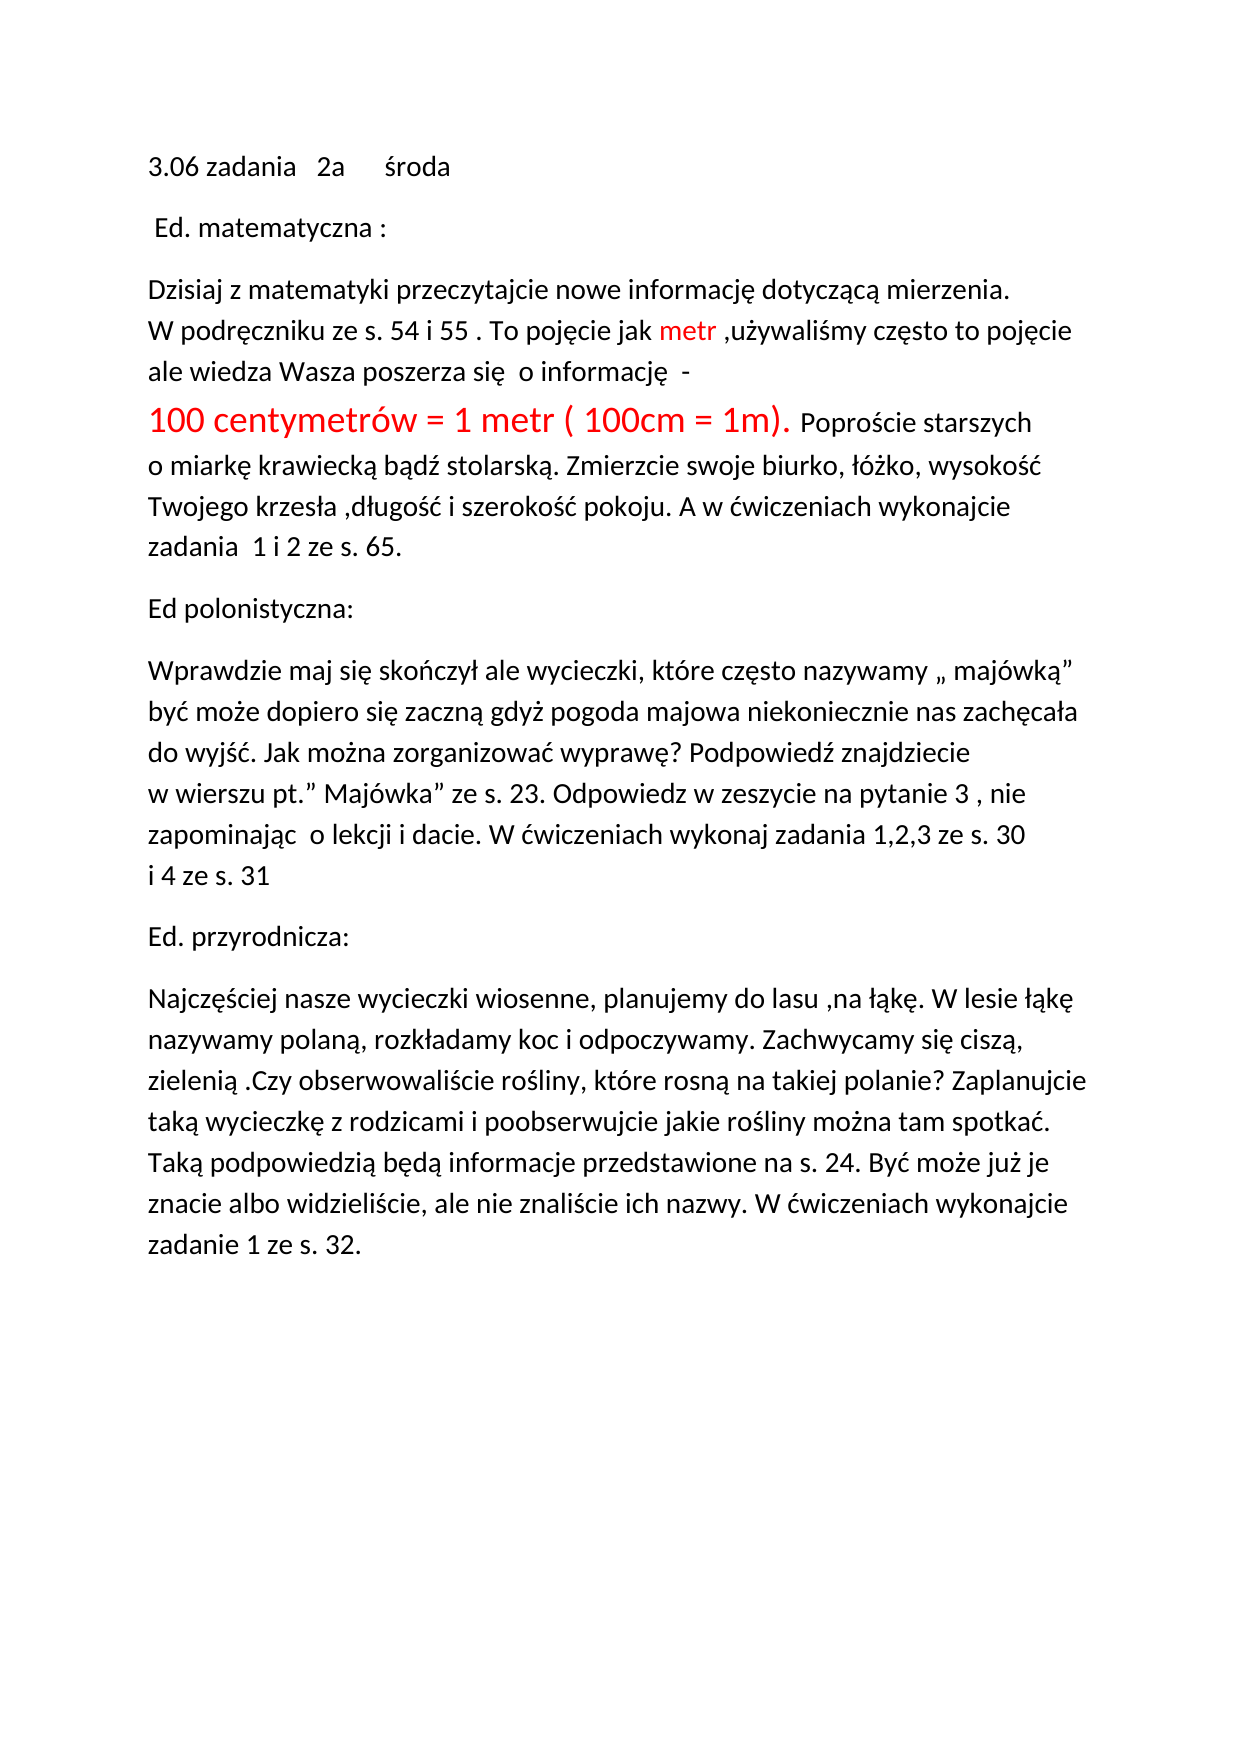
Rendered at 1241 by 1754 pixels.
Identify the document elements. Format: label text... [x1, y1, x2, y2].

text Wprawdzie maj się skończył ale wycieczki, które często nazywamy „ majówką” być może dopiero się zaczną gdyż pogoda majowa niekoniecznie nas zachęcała do wyjść. Jak można zorganizować wyprawę? Podpowiedź znajdziecie w wierszu pt.” Majówka” ze s. 23. Odpowiedz w zeszycie na pytanie 3 , nie zapominając o lekcji i dacie. W ćwiczeniach wykonaj zadania 1,2,3 ze s. 30 i 4 ze s. 31 [148, 652, 1093, 892]
text 3.06 zadania 2a środa [148, 148, 1093, 183]
text Ed. matematyczna : [148, 209, 1093, 245]
text Ed polonistyczna: [148, 590, 1093, 626]
text Ed. przyrodnicza: [148, 918, 1093, 954]
text Najczęściej nasze wycieczki wiosenne, planujemy do lasu ,na łąkę. W lesie łąkę nazywamy polaną, rozkładamy koc i odpoczywamy. Zachwycamy się ciszą, zielenią .Czy obserwowaliście rośliny, które rosną na takiej polanie? Zaplanujcie taką wycieczkę z rodzicami i poobserwujcie jakie rośliny można tam spotkać. Taką podpowiedzią będą informacje przedstawione na s. 24. Być może już je znacie albo widzieliście, ale nie znaliście ich nazwy. W ćwiczeniach wykonajcie zadanie 1 ze s. 32. [148, 980, 1093, 1262]
text Dzisiaj z matematyki przeczytajcie nowe informację dotyczącą mierzenia. W podręczniku ze s. 54 i 55 . To pojęcie jak metr ,używaliśmy często to pojęcie ale wiedza Wasza poszerza się o informację - 100 centymetrów = 1 metr ( 100cm = 1m). Poproście starszych o miarkę krawiecką bądź stolarską. Zmierzcie swoje biurko, łóżko, wysokość Twojego krzesła ,długość i szerokość pokoju. A w ćwiczeniach wykonajcie zadania 1 i 2 ze s. 65. [148, 271, 1093, 564]
